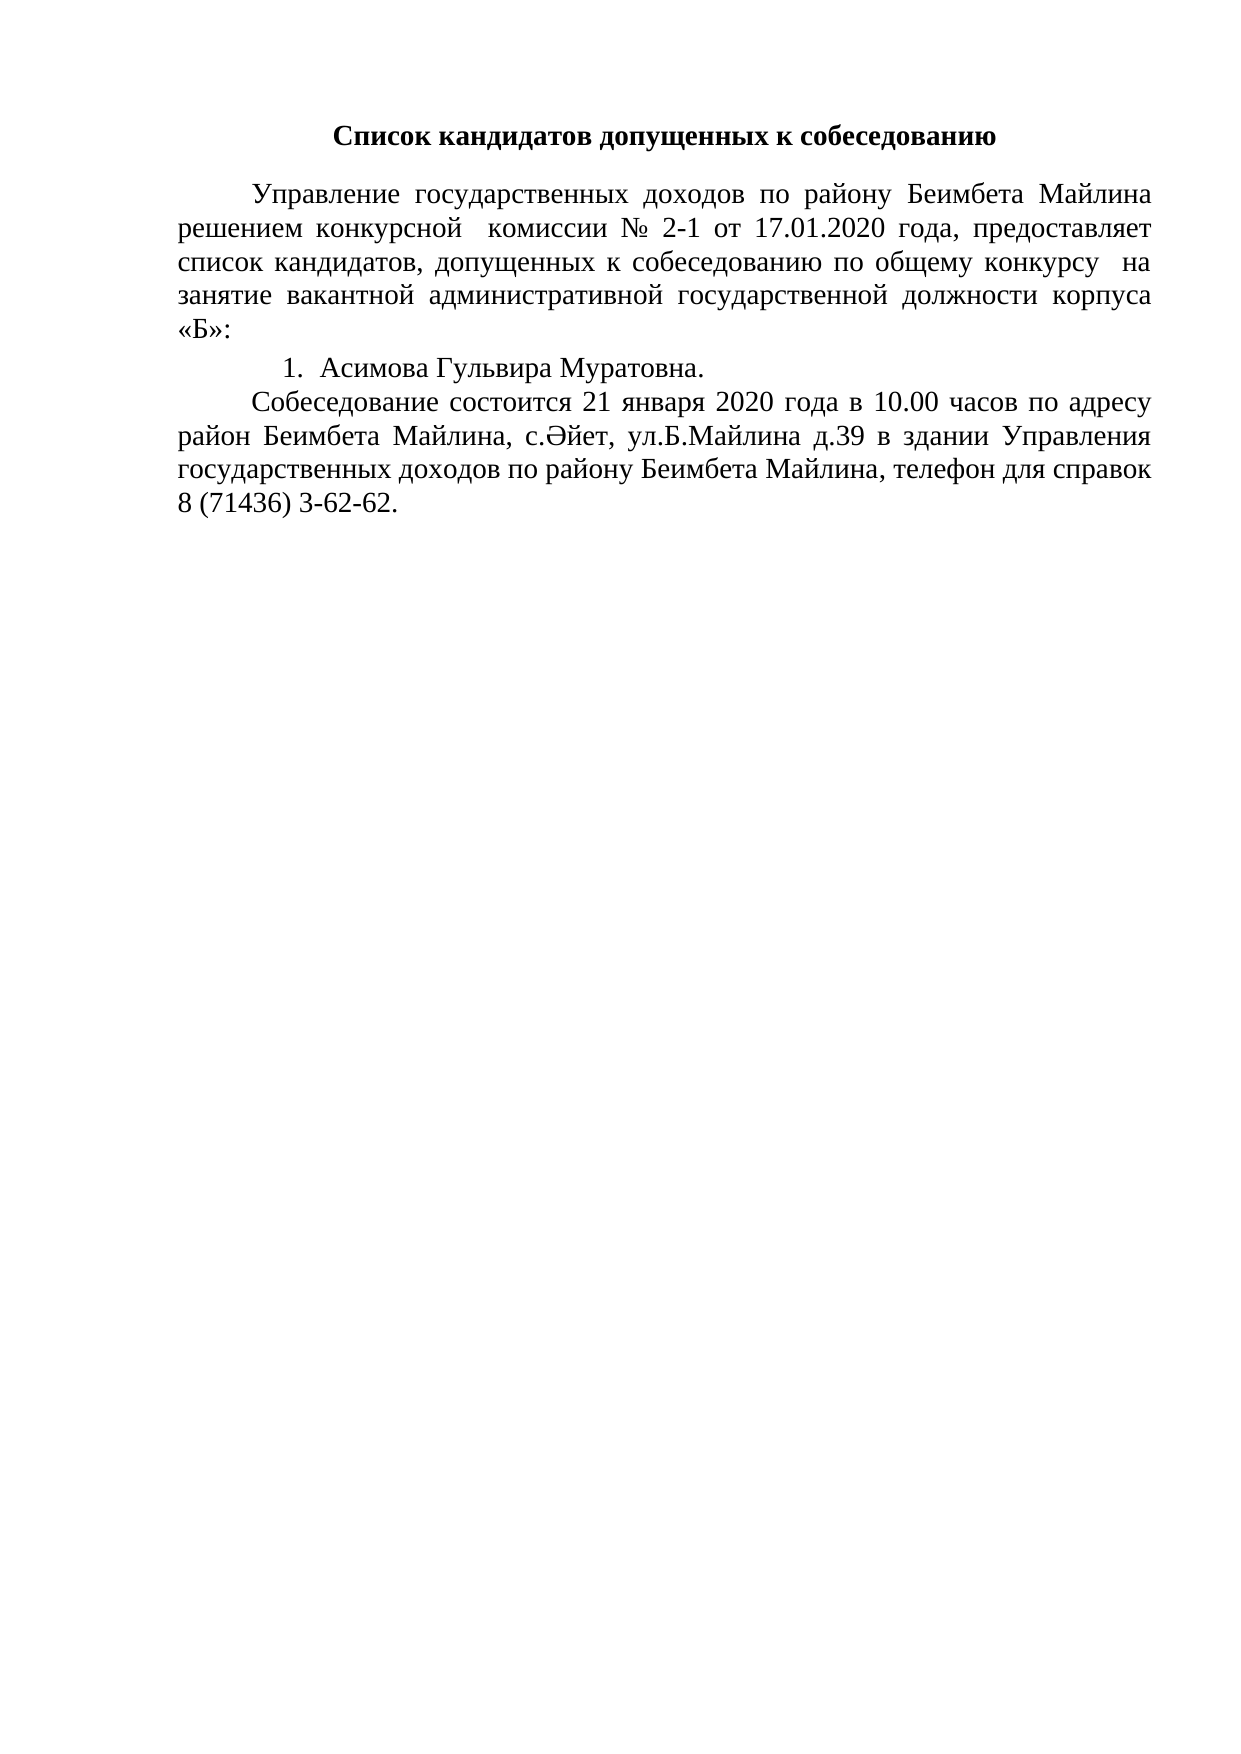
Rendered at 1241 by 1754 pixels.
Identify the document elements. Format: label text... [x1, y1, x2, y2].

subtitle Управление государственных доходов по району Беимбета Майлина решением конкурсной комиссии № 2-1 от 17.01.2020 года, предоставляет список кандидатов, допущенных к собеседованию по общему конкурсу на занятие вакантной административной государственной должности корпуса «Б»: [177, 177, 1152, 344]
list Асимова Гульвира Муратовна. [282, 351, 1152, 384]
text Список кандидатов допущенных к собеседованию [177, 118, 1152, 152]
text Собеседование состоится 21 января 2020 года в 10.00 часов по адресу район Беимбета Майлина, с.Әйет, ул.Б.Майлина д.39 в здании Управления государственных доходов по району Беимбета Майлина, телефон для справок 8 (71436) 3-62-62. [177, 384, 1152, 518]
